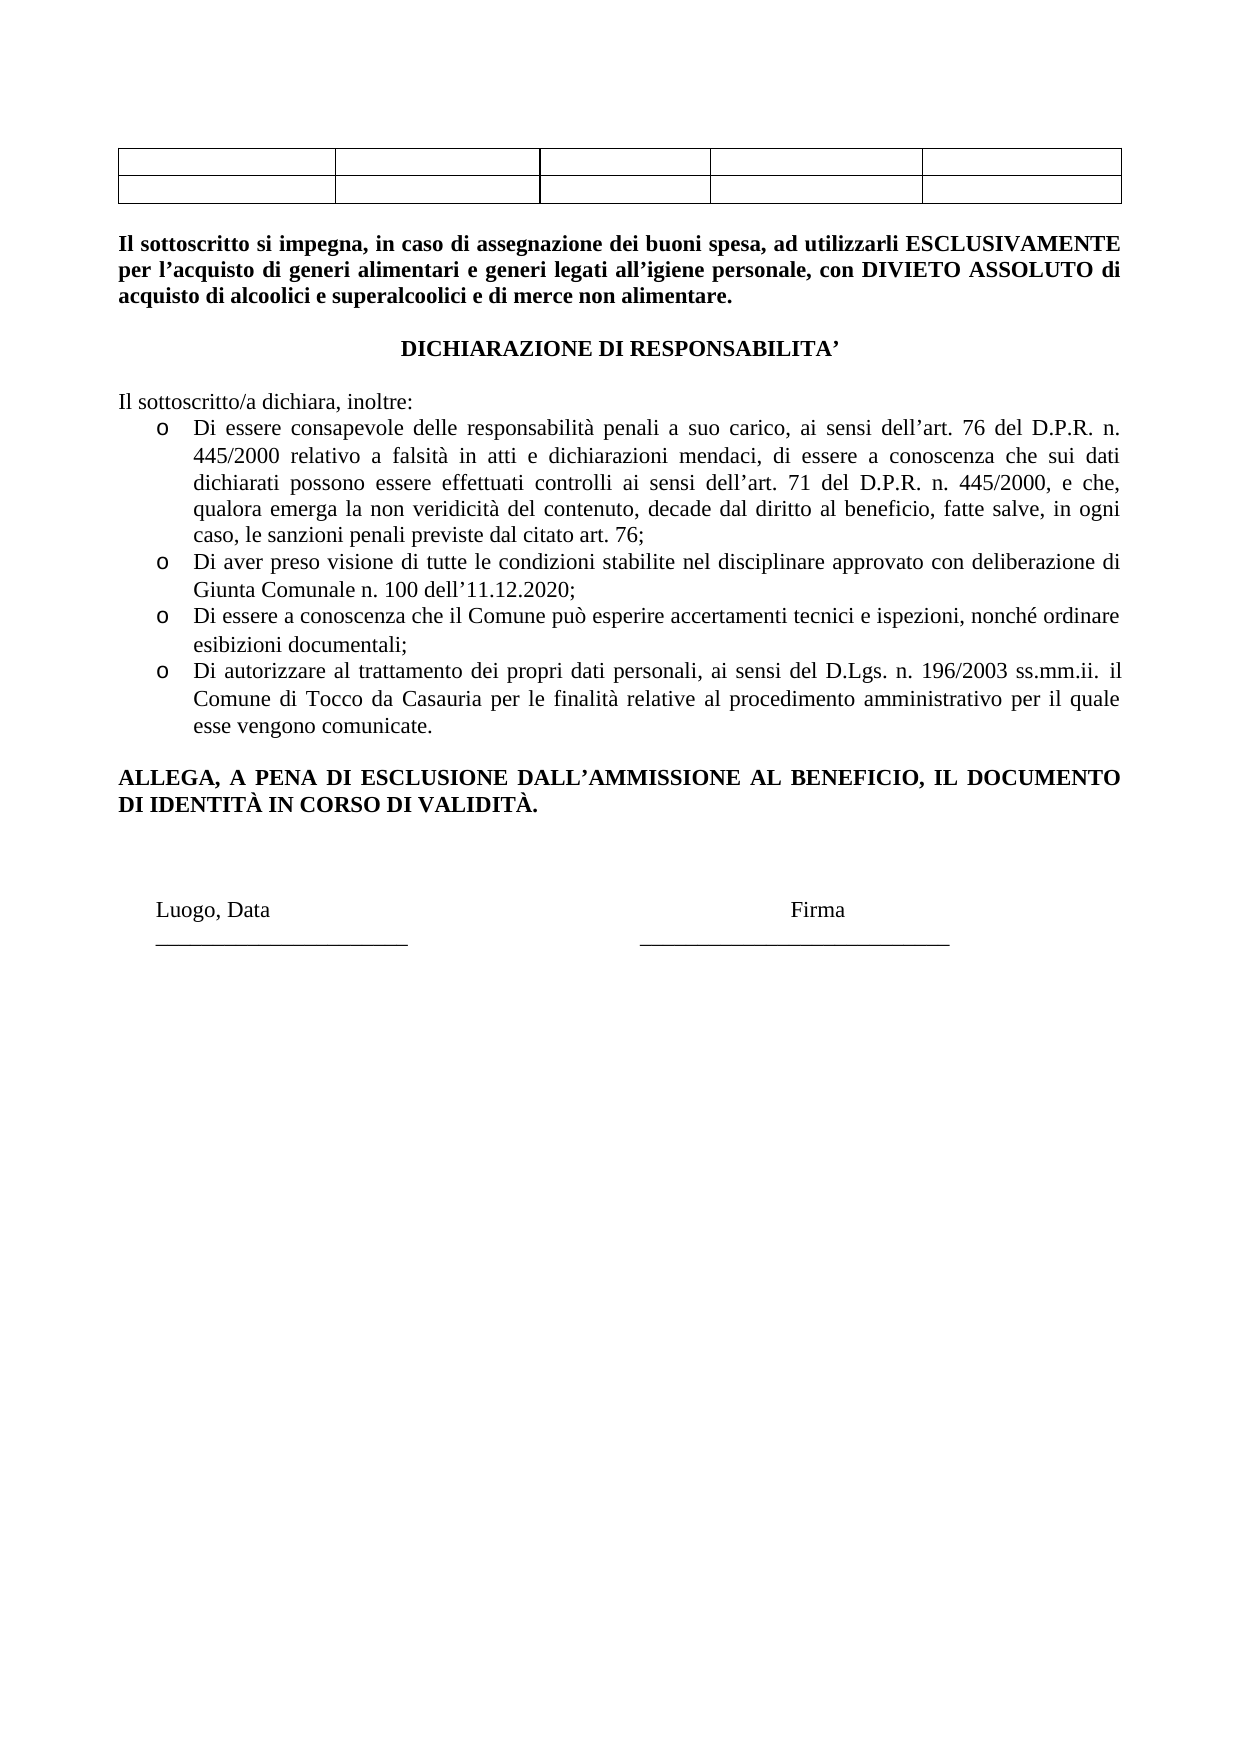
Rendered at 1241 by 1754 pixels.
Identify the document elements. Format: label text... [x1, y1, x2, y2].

text Il sottoscritto/a dichiara, inoltre: [118, 388, 1122, 414]
table_cell [923, 176, 1121, 202]
list Di aver preso visione di tutte le condizioni stabilite nel disciplinare approvato con deliberazione di Giunta Comunale n. 100 dell’11.12.2020; [156, 548, 1122, 602]
list Di essere consapevole delle responsabilità penali a suo carico, ai sensi dell’art. 76 del D.P.R. n. 445/2000 relativo a falsità in atti e dichiarazioni mendaci, di essere a conoscenza che sui dati dichiarati possono essere effettuati controlli ai sensi dell’art. 71 del D.P.R. n. 445/2000, e che, qualora emerga la non veridicità del contenuto, decade dal diritto al beneficio, fatte salve, in ogni caso, le sanzioni penali previste dal citato art. 76; [156, 414, 1122, 548]
list Di autorizzare al trattamento dei propri dati personali, ai sensi del D.Lgs. n. 196/2003 ss.mm.ii. il Comune di Tocco da Casauria per le finalità relative al procedimento amministrativo per il quale esse vengono comunicate. [156, 657, 1122, 738]
text DICHIARAZIONE DI RESPONSABILITA’ [118, 335, 1122, 362]
table_cell [336, 149, 539, 175]
table_cell [119, 176, 335, 202]
table_cell [923, 149, 1121, 175]
text ______________________ ___________________________ [156, 922, 1122, 949]
table_cell [541, 149, 710, 175]
text ALLEGA, A PENA DI ESCLUSIONE DALL’AMMISSIONE AL BENEFICIO, IL DOCUMENTO DI IDENTITÀ IN CORSO DI VALIDITÀ. [118, 764, 1122, 817]
table_cell [541, 176, 710, 202]
text Luogo, Data Firma [156, 896, 1122, 922]
list Di essere a conoscenza che il Comune può esperire accertamenti tecnici e ispezioni, nonché ordinare esibizioni documentali; [156, 602, 1122, 657]
table_cell [711, 149, 922, 175]
table_cell [336, 176, 539, 202]
table_cell [711, 176, 922, 202]
table_cell [119, 149, 335, 175]
text Il sottoscritto si impegna, in caso di assegnazione dei buoni spesa, ad utilizzarli ESCLUSIVAMENTE per l’acquisto di generi alimentari e generi legati all’igiene personale, con DIVIETO ASSOLUTO di acquisto di alcoolici e superalcoolici e di merce non alimentare. [118, 230, 1122, 309]
